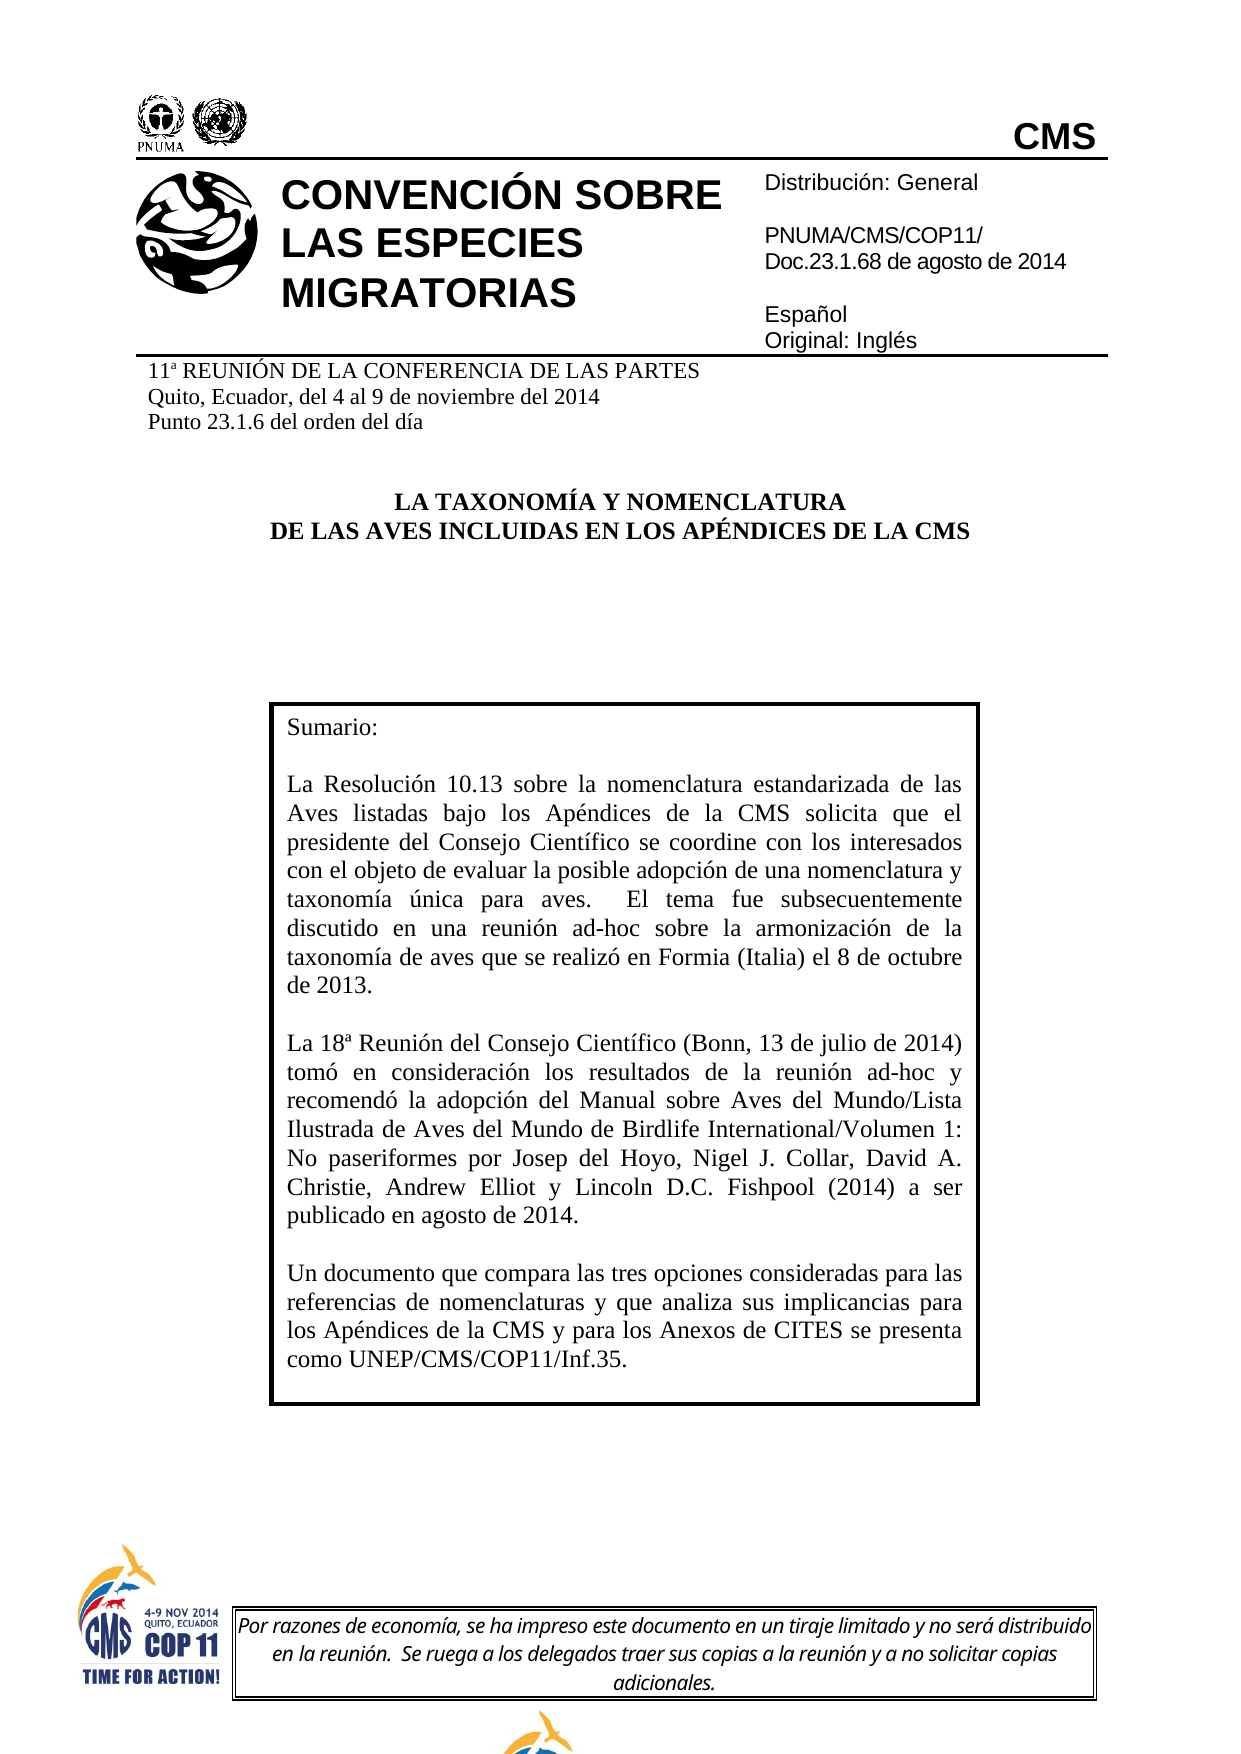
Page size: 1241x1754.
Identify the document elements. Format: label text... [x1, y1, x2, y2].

text DE LAS AVES INCLUIDAS EN LOS APÉNDICES DE LA CMS [148, 516, 1092, 545]
picture [191, 86, 251, 150]
text Quito, Ecuador, del 4 al 9 de noviembre del 2014 [148, 383, 1092, 409]
table_cell Distribución: General PNUMA/CMS/COP11/Doc.23.1.68 de agosto de 2014 Español Original: Inglés [753, 160, 1107, 354]
table_cell [136, 160, 281, 354]
text LA TAXONOMÍA Y NOMENCLATURA [148, 487, 1092, 516]
picture [494, 1710, 636, 1754]
text Punto 23.1.6 del orden del día [148, 409, 1092, 434]
picture [77, 1544, 220, 1684]
table_cell CONVENCIÓN SOBRE LAS ESPECIES MIGRATORIAS [281, 160, 753, 354]
text 11a REUNIÓN DE LA CONFERENCIA DE LAS PARTES [148, 357, 1092, 383]
table_header CMS [136, 76, 1107, 157]
